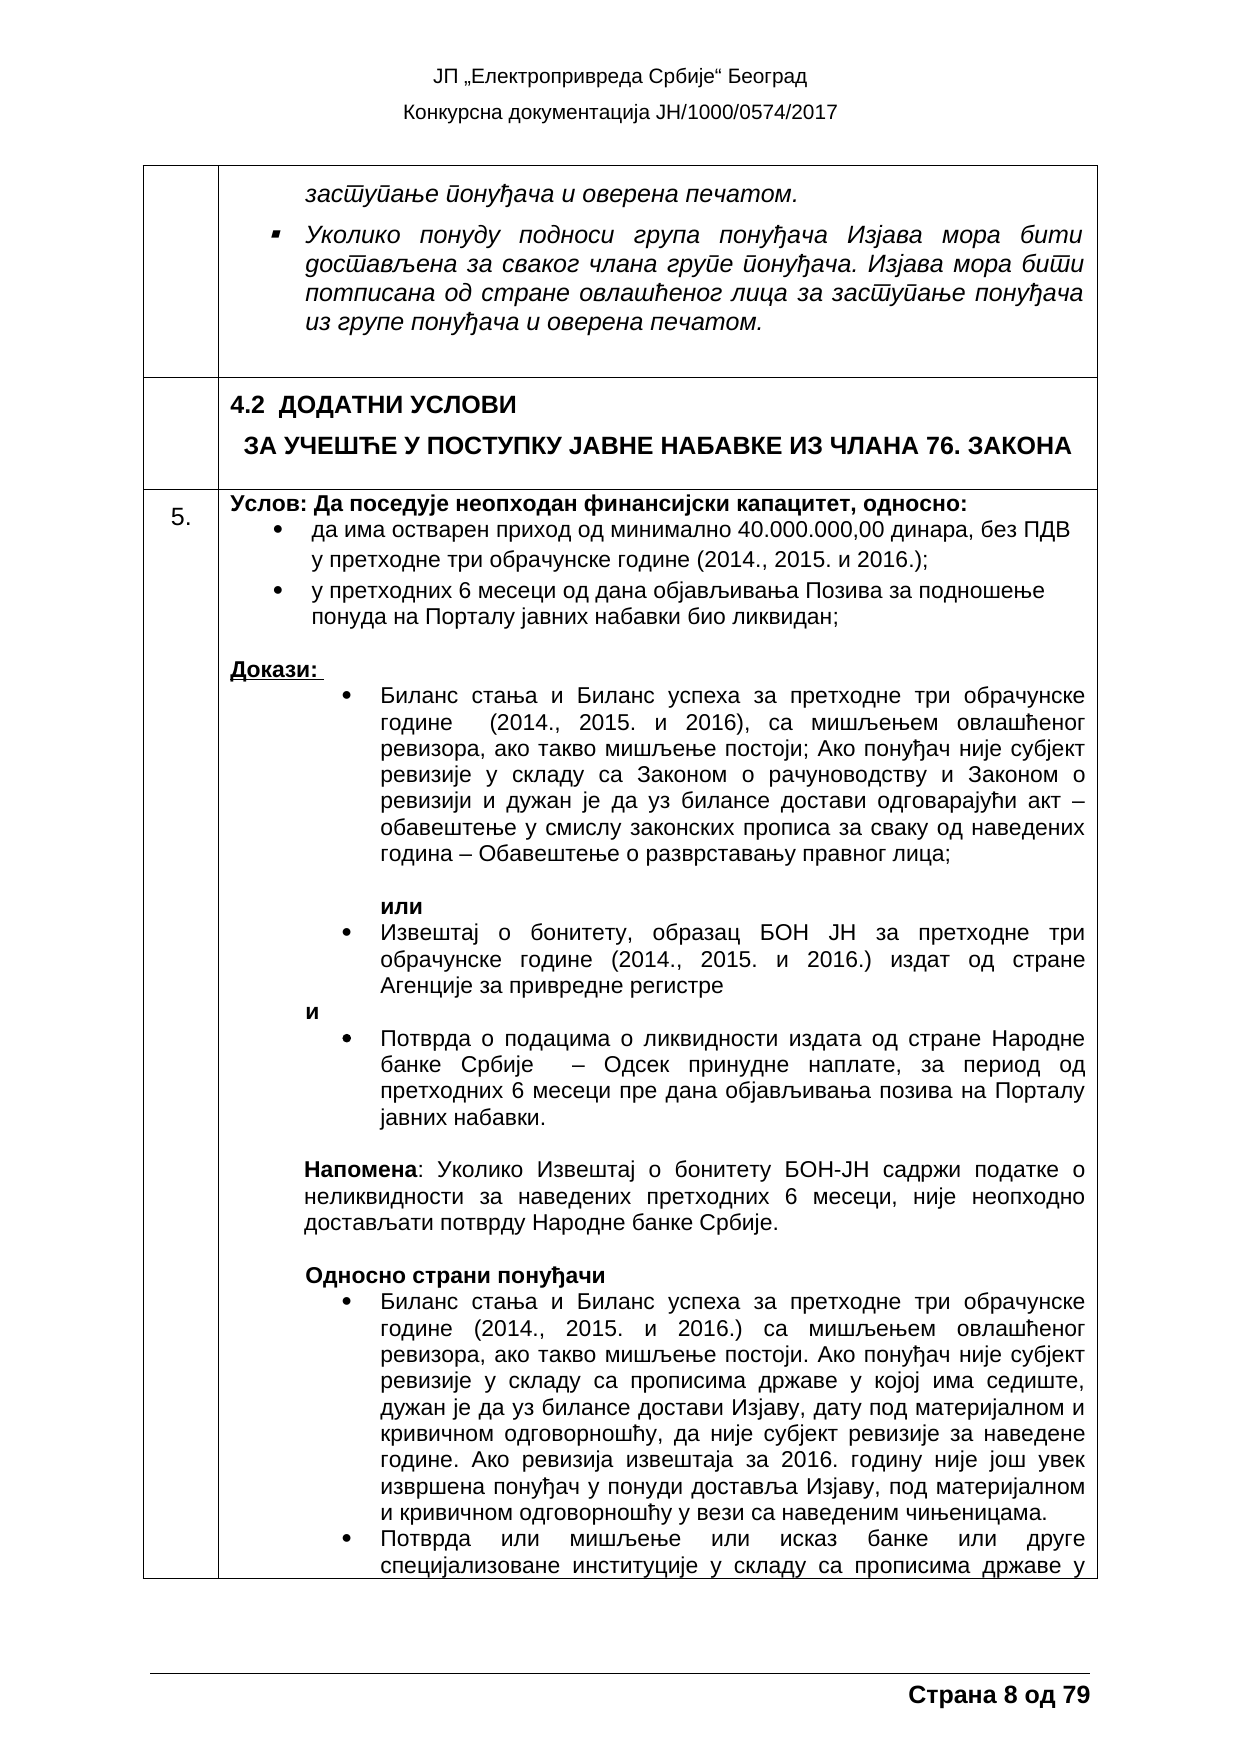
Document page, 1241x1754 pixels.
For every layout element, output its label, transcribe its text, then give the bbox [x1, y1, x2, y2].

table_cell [219, 166, 1097, 377]
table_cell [219, 490, 1097, 1578]
table_cell 4. [144, 166, 218, 377]
table_cell 5. [144, 490, 218, 1578]
table_cell 4.2 ДОДАТНИ УСЛОВИ ЗА УЧЕШЋЕ У ПОСТУПКУ ЈАВНЕ НАБАВКЕ ИЗ ЧЛАНА 76. ЗАКОНА [219, 378, 1097, 489]
table_cell [144, 378, 218, 489]
